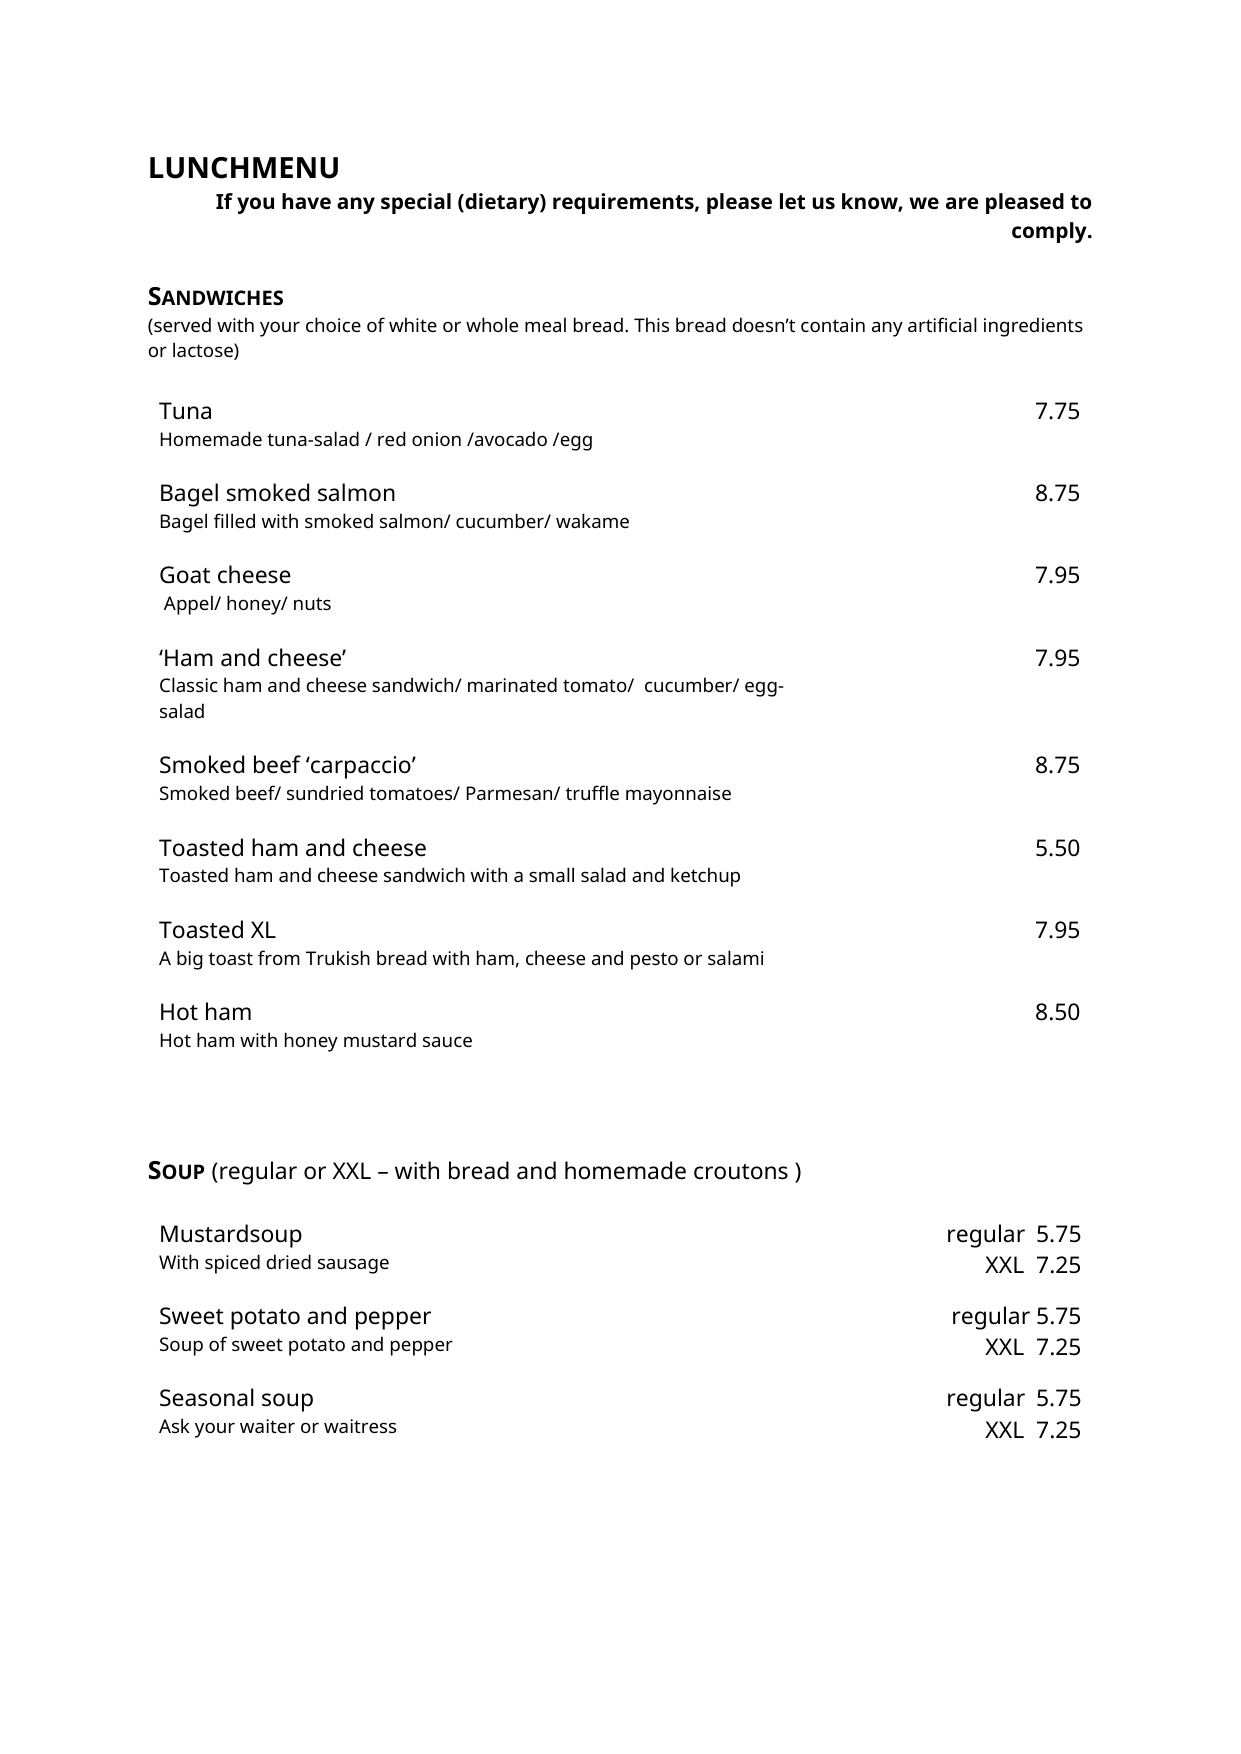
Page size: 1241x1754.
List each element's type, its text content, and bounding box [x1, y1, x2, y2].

table_cell 7.95 [841, 559, 1092, 641]
table_cell 8.50 [841, 996, 1092, 1121]
text Soup (regular or XXL – with bread and homemade croutons ) [148, 1152, 1093, 1186]
table_cell Toasted ham and cheese Toasted ham and cheese sandwich with a small salad and ketchup [148, 832, 841, 914]
table_cell Bagel smoked salmon Bagel filled with smoked salmon/ cucumber/ wakame [148, 477, 841, 559]
text Sandwiches [148, 278, 1093, 312]
table_header Mustardsoup With spiced dried sausage [148, 1218, 842, 1300]
table_cell Sweet potato and pepper Soup of sweet potato and pepper [148, 1300, 842, 1382]
table_header Tuna Homemade tuna-salad / red onion /avocado /egg [148, 395, 841, 477]
table_cell 7.95 [841, 914, 1092, 996]
table_cell regular 5.75 XXL 7.25 [842, 1300, 1093, 1382]
table_cell Toasted XL A big toast from Trukish bread with ham, cheese and pesto or salami [148, 914, 841, 996]
table_cell ‘Ham and cheese’ Classic ham and cheese sandwich/ marinated tomato/ cucumber/ egg-salad [148, 641, 841, 749]
table_header regular 5.75 XXL 7.25 [842, 1218, 1093, 1300]
table_cell Smoked beef ‘carpaccio’ Smoked beef/ sundried tomatoes/ Parmesan/ truffle mayonnaise [148, 749, 841, 832]
table_cell 7.95 [841, 641, 1092, 749]
table_cell regular 5.75 XXL 7.25 [842, 1382, 1093, 1445]
table_header 7.75 [841, 395, 1092, 477]
table_cell 8.75 [841, 749, 1092, 832]
text (served with your choice of white or whole meal bread. This bread doesn’t contain any artificial ingredients or lactose) [148, 312, 1093, 363]
text LUNCHMENU [148, 148, 1093, 187]
table_cell 5.50 [841, 832, 1092, 914]
table_cell Seasonal soup Ask your waiter or waitress [148, 1382, 842, 1445]
table_cell 8.75 [841, 477, 1092, 559]
table_cell Hot ham Hot ham with honey mustard sauce [148, 996, 841, 1121]
text If you have any special (dietary) requirements, please let us know, we are pleased to comply. [148, 187, 1093, 244]
table_cell Goat cheese Appel/ honey/ nuts [148, 559, 841, 641]
